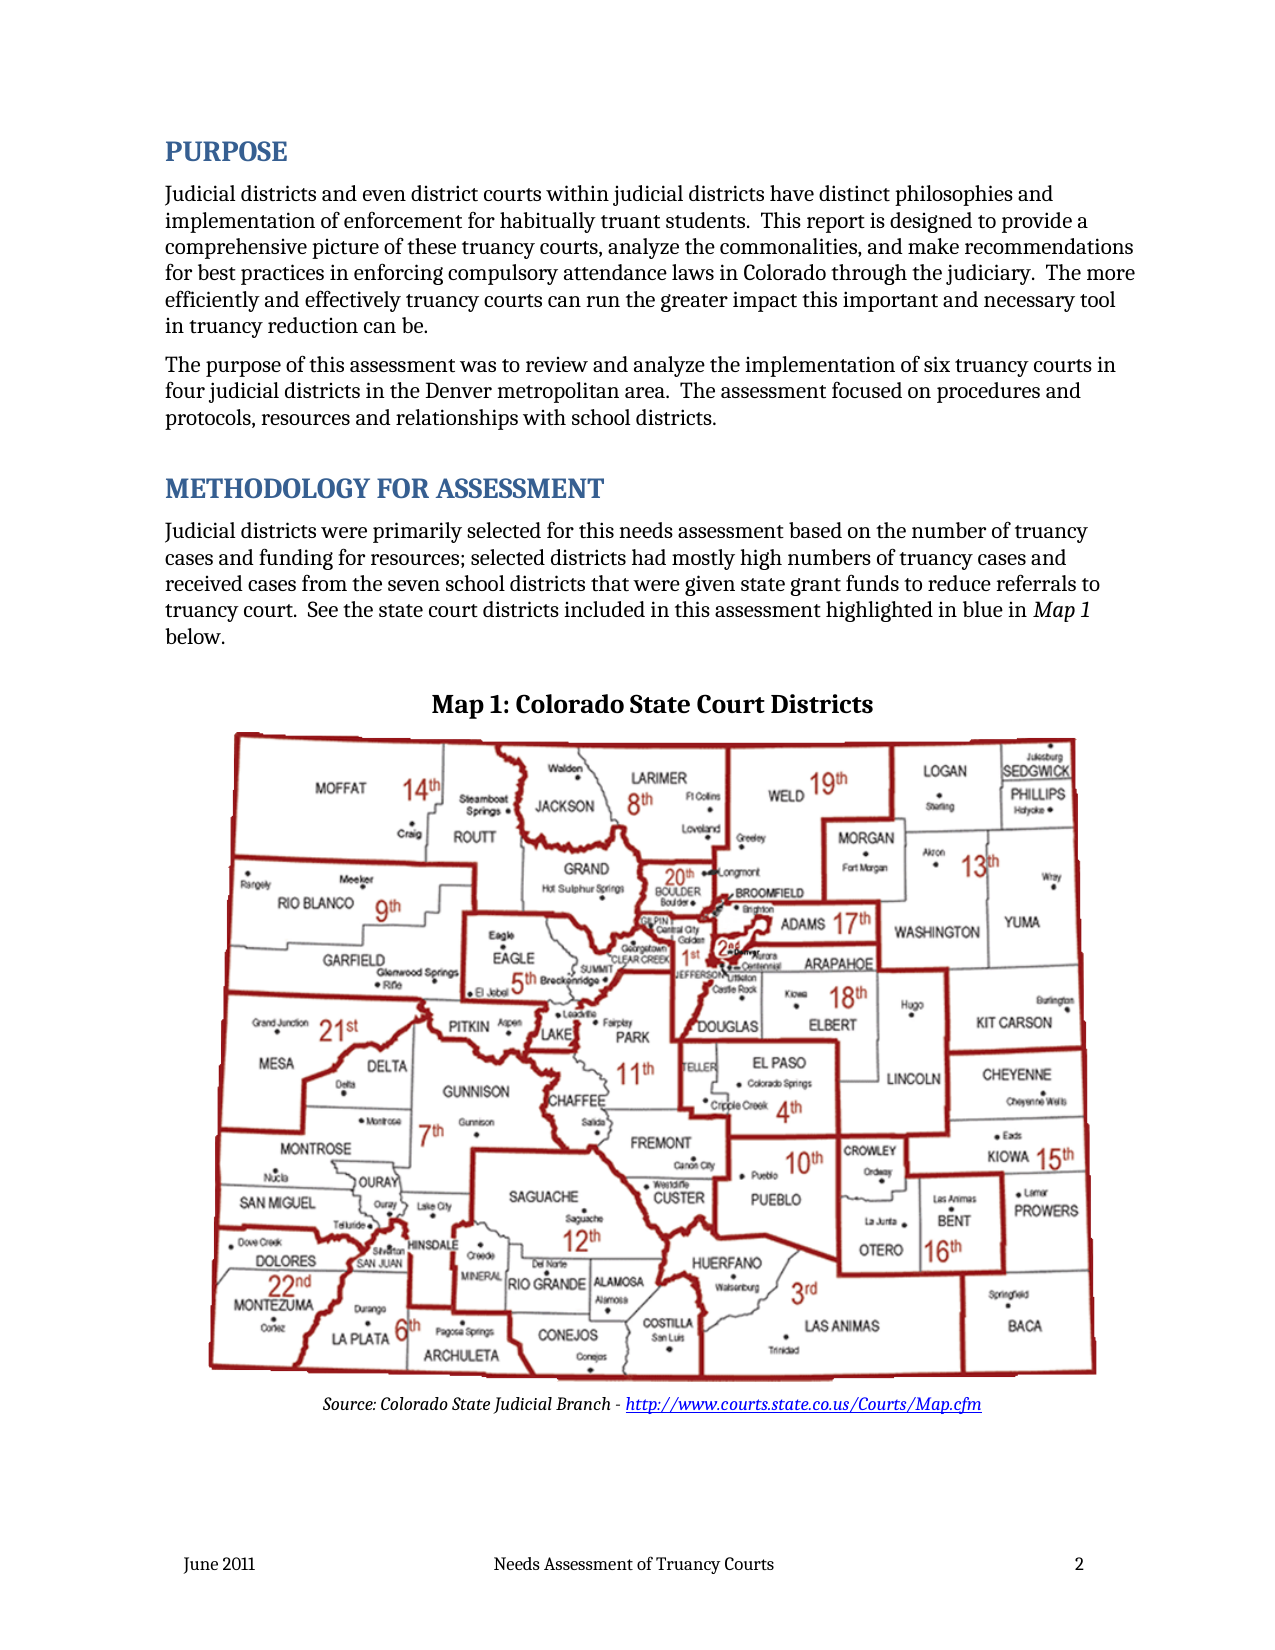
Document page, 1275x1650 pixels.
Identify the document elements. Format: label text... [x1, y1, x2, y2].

picture [208, 732, 1097, 1382]
text Source: Colorado State Judicial Branch - http://www.courts.state.co.us/Courts/Map.cfm [165, 1394, 1140, 1415]
subtitle METHODOLOGY FOR ASSESSMENT [165, 472, 1140, 506]
text Judicial districts and even district courts within judicial districts have distinct philosophies and implementation of enforcement for habitually truant students. This report is designed to provide a comprehensive picture of these truancy courts, analyze the commonalities, and make recommendations for best practices in enforcing compulsory attendance laws in Colorado through the judiciary. The more efficiently and effectively truancy courts can run the greater impact this important and necessary tool in truancy reduction can be. [165, 181, 1140, 339]
text The purpose of this assessment was to review and analyze the implementation of six truancy courts in four judicial districts in the Denver metropolitan area. The assessment focused on procedures and protocols, resources and relationships with school districts. [165, 352, 1140, 431]
subtitle PURPOSE [165, 135, 1140, 168]
text Map 1: Colorado State Court Districts [165, 689, 1140, 720]
text Judicial districts were primarily selected for this needs assessment based on the number of truancy cases and funding for resources; selected districts had mostly high numbers of truancy cases and received cases from the seven school districts that were given state grant funds to reduce referrals to truancy court. See the state court districts included in this assessment highlighted in blue in Map 1 below. [165, 518, 1140, 650]
